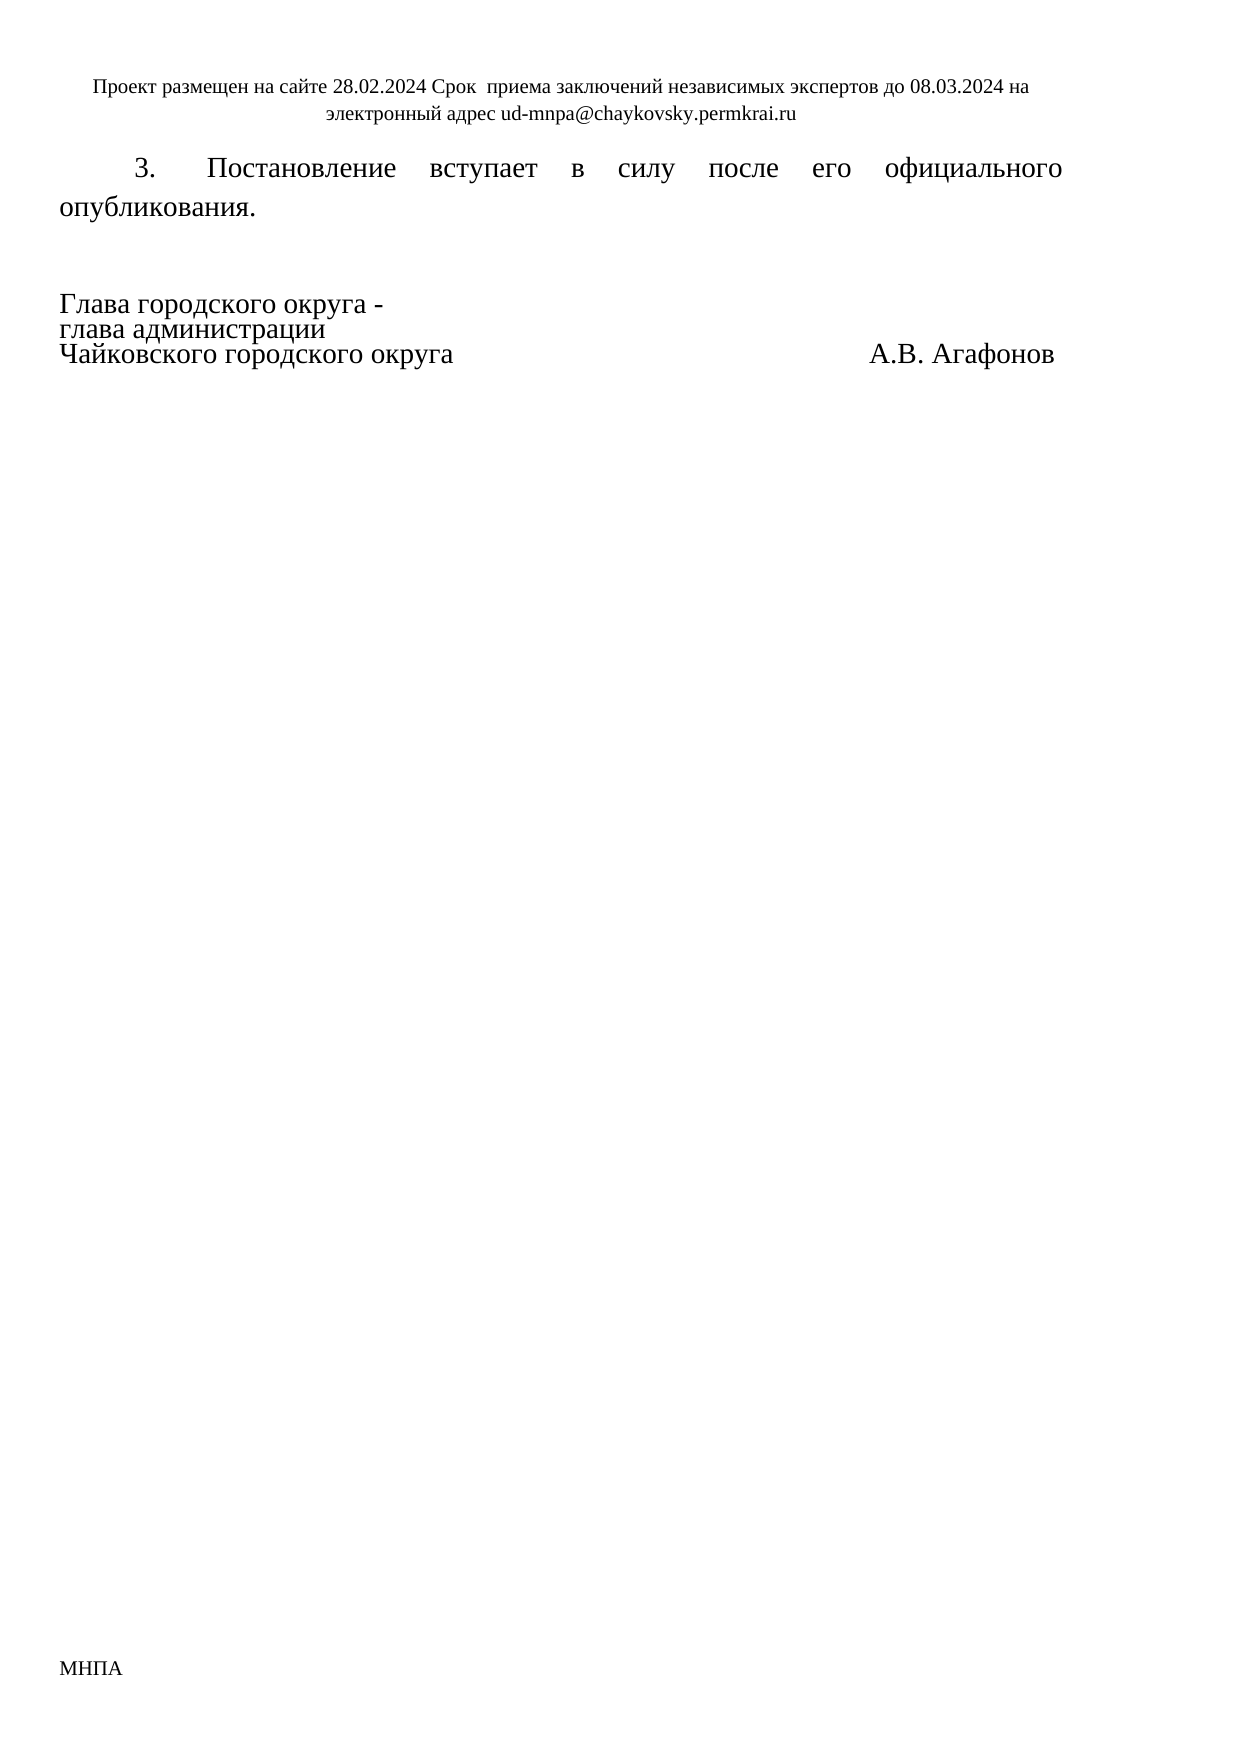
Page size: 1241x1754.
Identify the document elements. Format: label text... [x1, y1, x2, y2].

text Чайковского городского округа А.В. Агафонов [59, 343, 985, 368]
list Постановление вступает в силу после его официального опубликования. [59, 150, 1063, 222]
text Глава городского округа - [59, 293, 1063, 318]
text глава администрации [59, 318, 1063, 343]
